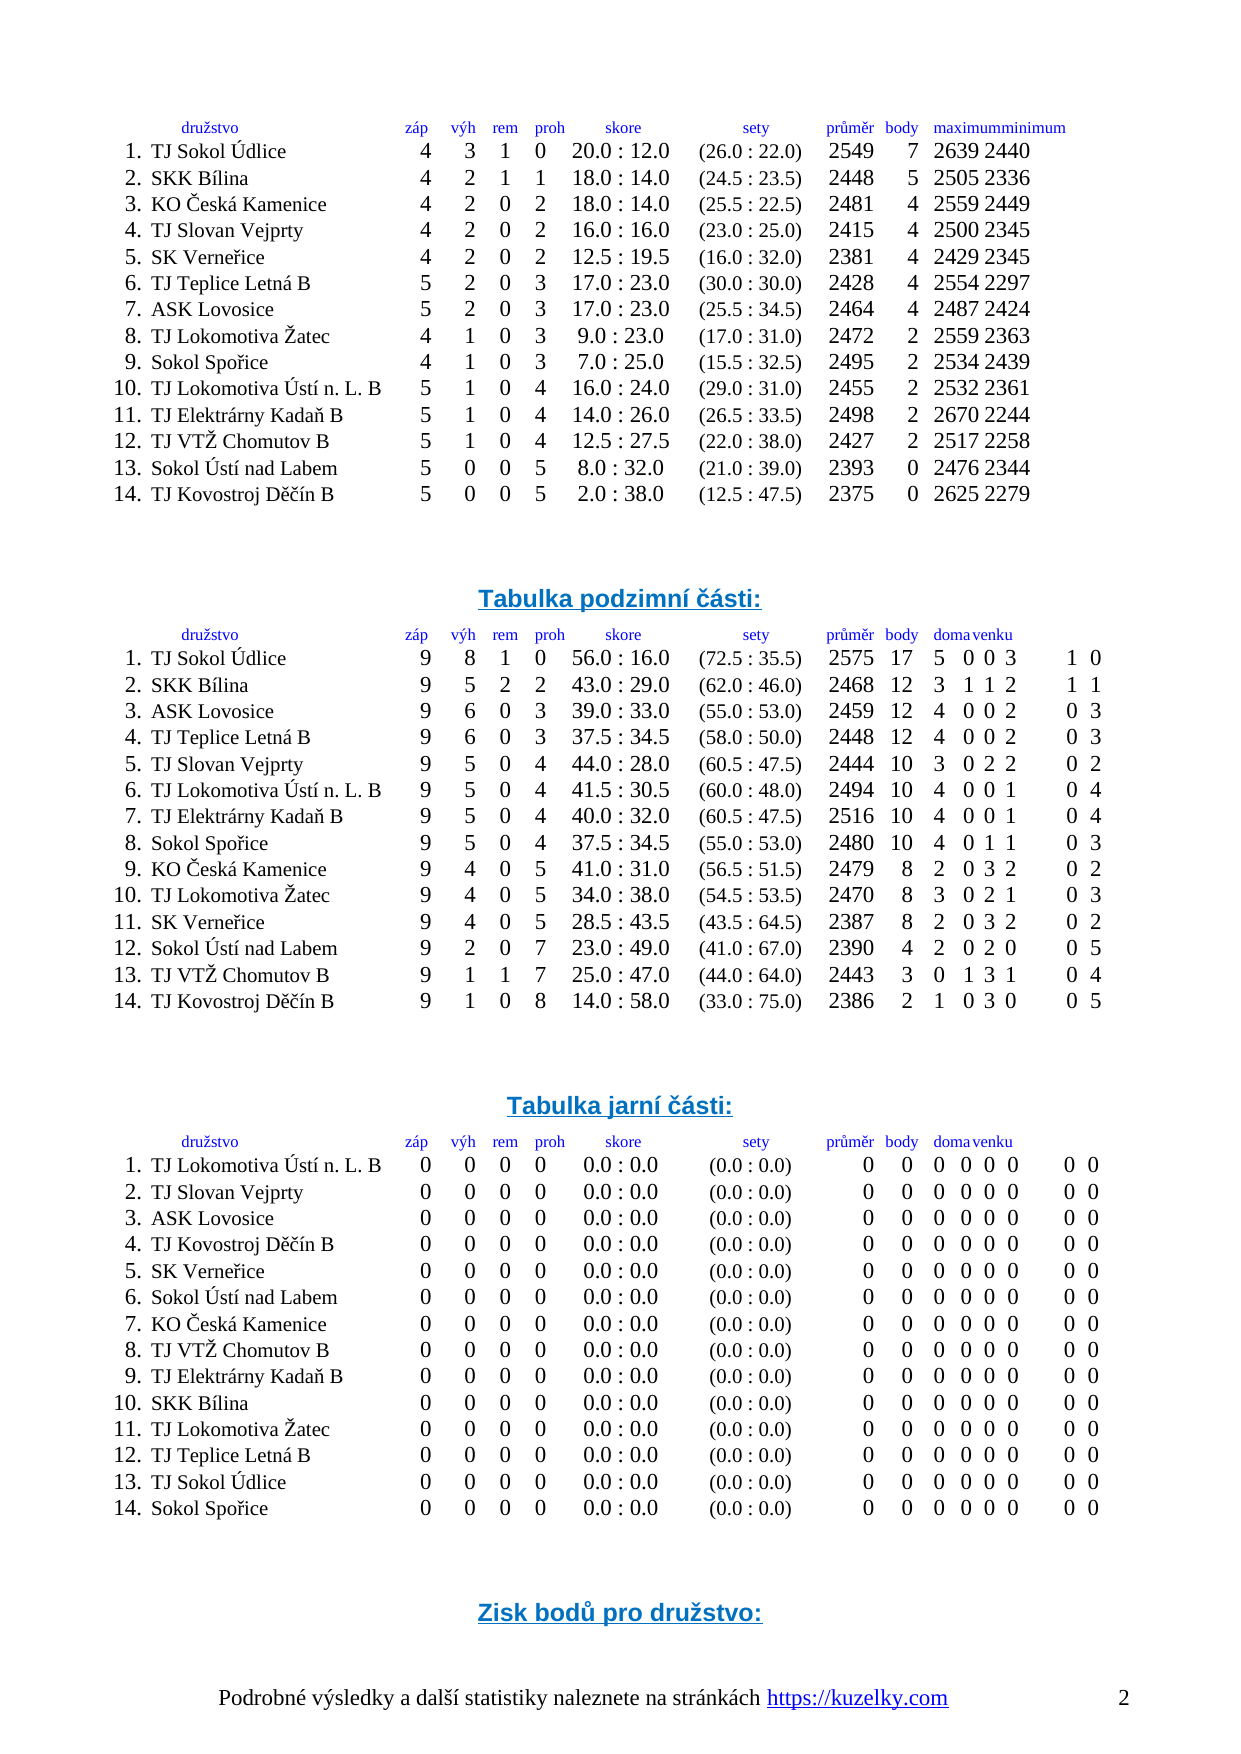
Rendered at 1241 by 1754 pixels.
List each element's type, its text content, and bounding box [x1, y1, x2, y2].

text 4. TJ Slovan Vejprty 4 2 0 2 16.0 : 16.0 (23.0 : 25.0) 2415 4 2500 2345 [106, 216, 1134, 243]
text 4. TJ Kovostroj Děčín B 0 0 0 0 0.0 : 0.0 (0.0 : 0.0) 0 0 0 0 0 0 0 0 [106, 1231, 1134, 1257]
text 14. TJ Kovostroj Děčín B 9 1 0 8 14.0 : 58.0 (33.0 : 75.0) 2386 2 1 0 3 0 0 5 [106, 987, 1134, 1013]
text 14. TJ Kovostroj Děčín B 5 0 0 5 2.0 : 38.0 (12.5 : 47.5) 2375 0 2625 2279 [106, 480, 1134, 506]
text družstvo záp výh rem proh skore sety průměr body doma venku [106, 625, 1134, 644]
text 10. TJ Lokomotiva Žatec 9 4 0 5 34.0 : 38.0 (54.5 : 53.5) 2470 8 3 0 2 1 0 3 [106, 882, 1134, 908]
text 5. SK Verneřice 4 2 0 2 12.5 : 19.5 (16.0 : 32.0) 2381 4 2429 2345 [106, 243, 1134, 269]
text 8. TJ Lokomotiva Žatec 4 1 0 3 9.0 : 23.0 (17.0 : 31.0) 2472 2 2559 2363 [106, 322, 1134, 348]
text 9. Sokol Spořice 4 1 0 3 7.0 : 25.0 (15.5 : 32.5) 2495 2 2534 2439 [106, 348, 1134, 374]
text 12. TJ Teplice Letná B 0 0 0 0 0.0 : 0.0 (0.0 : 0.0) 0 0 0 0 0 0 0 0 [106, 1441, 1134, 1468]
text 7. KO Česká Kamenice 0 0 0 0 0.0 : 0.0 (0.0 : 0.0) 0 0 0 0 0 0 0 0 [106, 1309, 1134, 1336]
text 11. SK Verneřice 9 4 0 5 28.5 : 43.5 (43.5 : 64.5) 2387 8 2 0 3 2 0 2 [106, 908, 1134, 934]
text 11. TJ Elektrárny Kadaň B 5 1 0 4 14.0 : 26.0 (26.5 : 33.5) 2498 2 2670 2244 [106, 401, 1134, 427]
text Tabulka jarní části: [94, 1091, 1145, 1120]
text 12. Sokol Ústí nad Labem 9 2 0 7 23.0 : 49.0 (41.0 : 67.0) 2390 4 2 0 2 0 0 5 [106, 934, 1134, 961]
text 2. SKK Bílina 4 2 1 1 18.0 : 14.0 (24.5 : 23.5) 2448 5 2505 2336 [106, 164, 1134, 190]
text 5. TJ Slovan Vejprty 9 5 0 4 44.0 : 28.0 (60.5 : 47.5) 2444 10 3 0 2 2 0 2 [106, 750, 1134, 776]
text 13. TJ VTŽ Chomutov B 9 1 1 7 25.0 : 47.0 (44.0 : 64.0) 2443 3 0 1 3 1 0 4 [106, 961, 1134, 987]
text 14. Sokol Spořice 0 0 0 0 0.0 : 0.0 (0.0 : 0.0) 0 0 0 0 0 0 0 0 [106, 1494, 1134, 1520]
text 11. TJ Lokomotiva Žatec 0 0 0 0 0.0 : 0.0 (0.0 : 0.0) 0 0 0 0 0 0 0 0 [106, 1415, 1134, 1441]
text 6. Sokol Ústí nad Labem 0 0 0 0 0.0 : 0.0 (0.0 : 0.0) 0 0 0 0 0 0 0 0 [106, 1283, 1134, 1309]
text 9. KO Česká Kamenice 9 4 0 5 41.0 : 31.0 (56.5 : 51.5) 2479 8 2 0 3 2 0 2 [106, 855, 1134, 882]
text 3. ASK Lovosice 9 6 0 3 39.0 : 33.0 (55.0 : 53.0) 2459 12 4 0 0 2 0 3 [106, 697, 1134, 723]
text 4. TJ Teplice Letná B 9 6 0 3 37.5 : 34.5 (58.0 : 50.0) 2448 12 4 0 0 2 0 3 [106, 723, 1134, 750]
text 10. SKK Bílina 0 0 0 0 0.0 : 0.0 (0.0 : 0.0) 0 0 0 0 0 0 0 0 [106, 1389, 1134, 1415]
text družstvo záp výh rem proh skore sety průměr body maximum minimum [106, 118, 1134, 137]
text 13. Sokol Ústí nad Labem 5 0 0 5 8.0 : 32.0 (21.0 : 39.0) 2393 0 2476 2344 [106, 453, 1134, 480]
text 2. SKK Bílina 9 5 2 2 43.0 : 29.0 (62.0 : 46.0) 2468 12 3 1 1 2 1 1 [106, 671, 1134, 697]
text 7. TJ Elektrárny Kadaň B 9 5 0 4 40.0 : 32.0 (60.5 : 47.5) 2516 10 4 0 0 1 0 4 [106, 802, 1134, 829]
text 1. TJ Lokomotiva Ústí n. L. B 0 0 0 0 0.0 : 0.0 (0.0 : 0.0) 0 0 0 0 0 0 0 0 [106, 1151, 1134, 1178]
text 1. TJ Sokol Údlice 4 3 1 0 20.0 : 12.0 (26.0 : 22.0) 2549 7 2639 2440 [106, 137, 1134, 164]
text 10. TJ Lokomotiva Ústí n. L. B 5 1 0 4 16.0 : 24.0 (29.0 : 31.0) 2455 2 2532 2361 [106, 374, 1134, 401]
text 1. TJ Sokol Údlice 9 8 1 0 56.0 : 16.0 (72.5 : 35.5) 2575 17 5 0 0 3 1 0 [106, 644, 1134, 671]
text družstvo záp výh rem proh skore sety průměr body doma venku [106, 1132, 1134, 1151]
text 2. TJ Slovan Vejprty 0 0 0 0 0.0 : 0.0 (0.0 : 0.0) 0 0 0 0 0 0 0 0 [106, 1178, 1134, 1204]
text 12. TJ VTŽ Chomutov B 5 1 0 4 12.5 : 27.5 (22.0 : 38.0) 2427 2 2517 2258 [106, 427, 1134, 453]
text Tabulka podzimní části: [94, 584, 1145, 613]
text 6. TJ Lokomotiva Ústí n. L. B 9 5 0 4 41.5 : 30.5 (60.0 : 48.0) 2494 10 4 0 0 1 0 4 [106, 776, 1134, 802]
text 9. TJ Elektrárny Kadaň B 0 0 0 0 0.0 : 0.0 (0.0 : 0.0) 0 0 0 0 0 0 0 0 [106, 1362, 1134, 1389]
text 8. TJ VTŽ Chomutov B 0 0 0 0 0.0 : 0.0 (0.0 : 0.0) 0 0 0 0 0 0 0 0 [106, 1336, 1134, 1362]
text 6. TJ Teplice Letná B 5 2 0 3 17.0 : 23.0 (30.0 : 30.0) 2428 4 2554 2297 [106, 269, 1134, 295]
text 5. SK Verneřice 0 0 0 0 0.0 : 0.0 (0.0 : 0.0) 0 0 0 0 0 0 0 0 [106, 1257, 1134, 1283]
text 8. Sokol Spořice 9 5 0 4 37.5 : 34.5 (55.0 : 53.0) 2480 10 4 0 1 1 0 3 [106, 829, 1134, 855]
text 13. TJ Sokol Údlice 0 0 0 0 0.0 : 0.0 (0.0 : 0.0) 0 0 0 0 0 0 0 0 [106, 1468, 1134, 1494]
text 7. ASK Lovosice 5 2 0 3 17.0 : 23.0 (25.5 : 34.5) 2464 4 2487 2424 [106, 295, 1134, 322]
text Zisk bodů pro družstvo: [94, 1598, 1145, 1627]
text 3. ASK Lovosice 0 0 0 0 0.0 : 0.0 (0.0 : 0.0) 0 0 0 0 0 0 0 0 [106, 1204, 1134, 1231]
text 3. KO Česká Kamenice 4 2 0 2 18.0 : 14.0 (25.5 : 22.5) 2481 4 2559 2449 [106, 190, 1134, 216]
